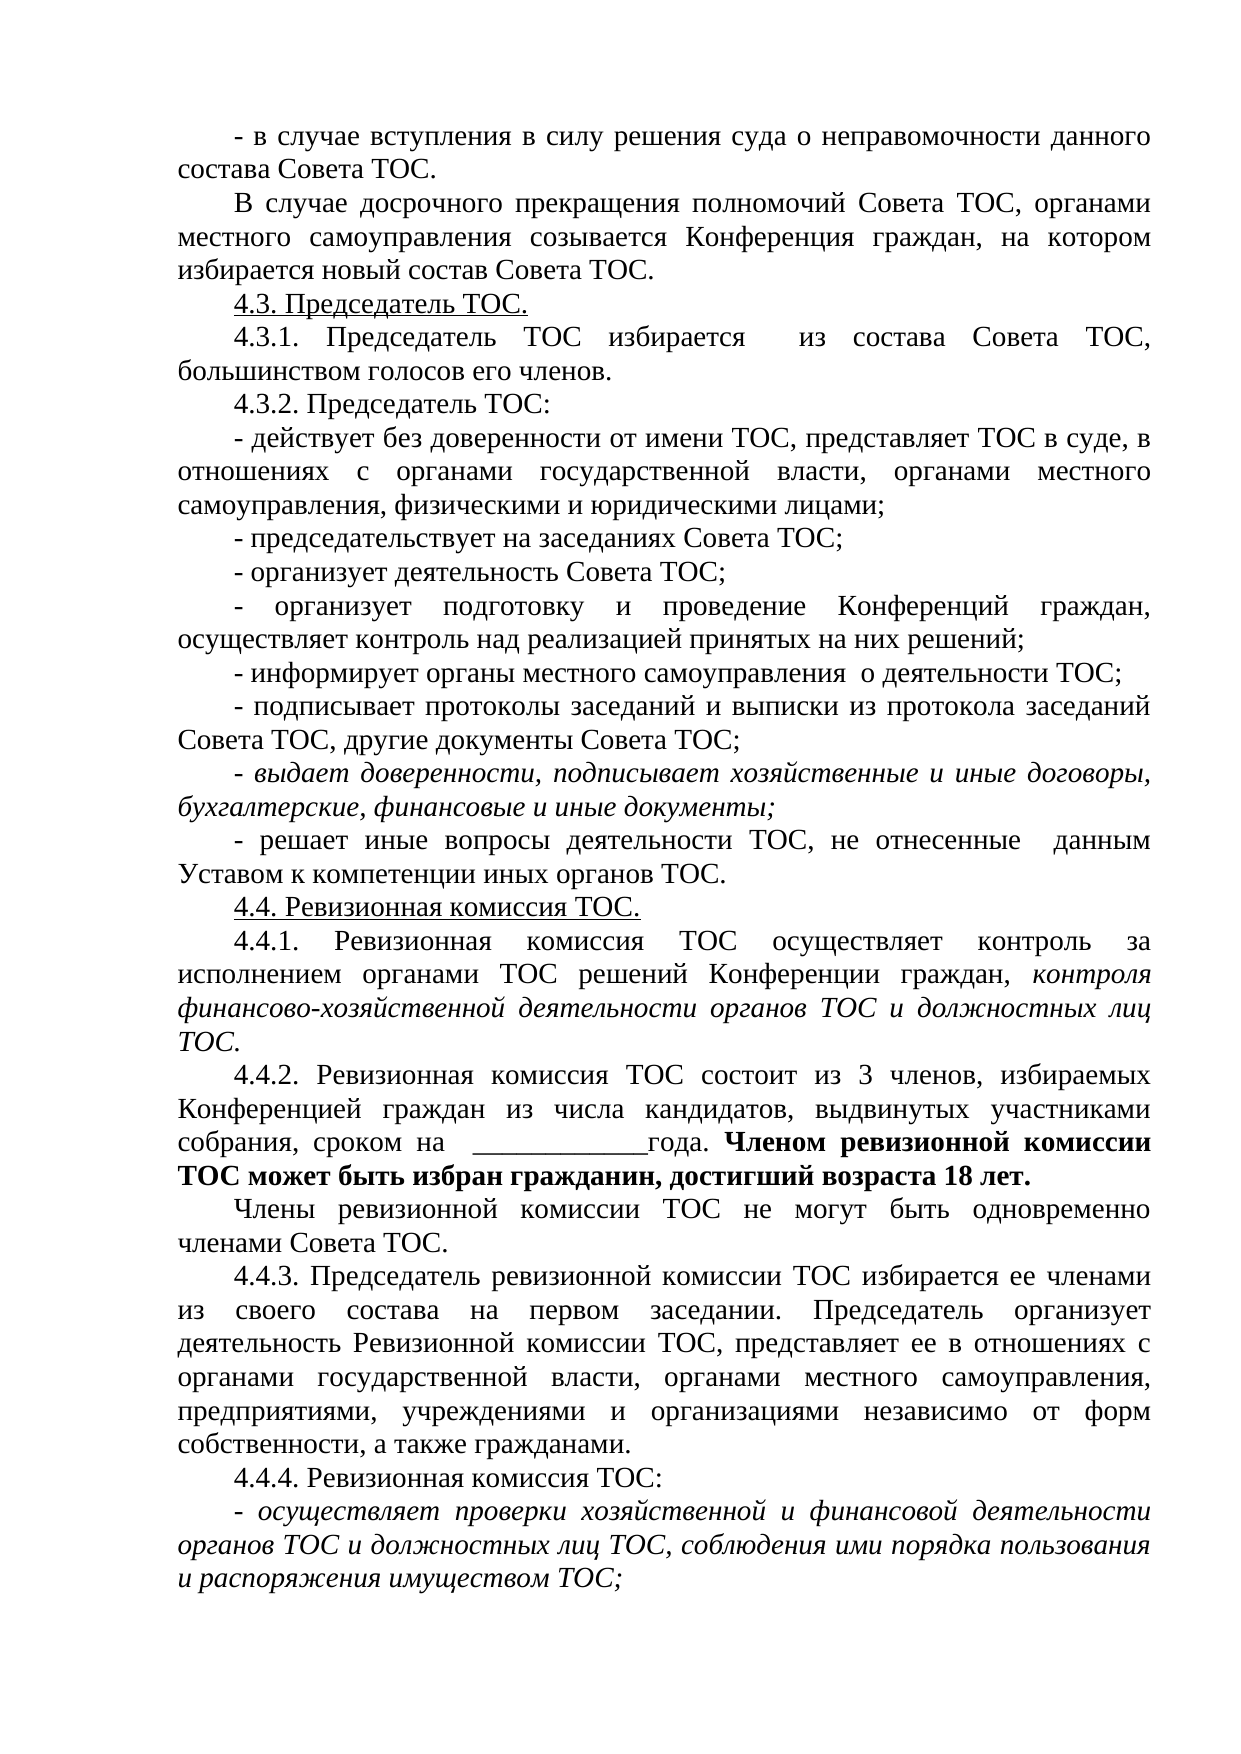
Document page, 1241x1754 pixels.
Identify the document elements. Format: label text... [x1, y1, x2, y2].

text 4.4.2. Ревизионная комиссия ТОС состоит из 3 членов, избираемых Конференцией граждан из числа кандидатов, выдвинутых участниками собрания, сроком на ____________года. Членом ревизионной комиссии ТОС может быть избран гражданин, достигший возраста 18 лет. [177, 1057, 1152, 1191]
text 4.3. Председатель ТОС. [177, 286, 1152, 319]
text - информирует органы местного самоуправления о деятельности ТОС; [177, 655, 1152, 688]
text - действует без доверенности от имени ТОС, представляет ТОС в суде, в отношениях с органами государственной власти, органами местного самоуправления, физическими и юридическими лицами; [177, 420, 1152, 521]
text - осуществляет проверки хозяйственной и финансовой деятельности органов ТОС и должностных лиц ТОС, соблюдения ими порядка пользования и распоряжения имуществом ТОС; [177, 1493, 1152, 1594]
text - председательствует на заседаниях Совета ТОС; [177, 521, 1152, 554]
text 4.3.2. Председатель ТОС: [177, 386, 1152, 420]
text 4.4.1. Ревизионная комиссия ТОС осуществляет контроль за исполнением органами ТОС решений Конференции граждан, контроля финансово-хозяйственной деятельности органов ТОС и должностных лиц ТОС. [177, 923, 1152, 1057]
text 4.3.1. Председатель ТОС избирается из состава Совета ТОС, большинством голосов его членов. [177, 319, 1152, 386]
text 4.4.3. Председатель ревизионной комиссии ТОС избирается ее членами из своего состава на первом заседании. Председатель организует деятельность Ревизионной комиссии ТОС, представляет ее в отношениях с органами государственной власти, органами местного самоуправления, предприятиями, учреждениями и организациями независимо от форм собственности, а также гражданами. [177, 1258, 1152, 1460]
text - организует деятельность Совета ТОС; [177, 554, 1152, 588]
text - в случае вступления в силу решения суда о неправомочности данного состава Совета ТОС. [177, 118, 1152, 185]
text 4.4.4. Ревизионная комиссия ТОС: [177, 1460, 1152, 1493]
text - решает иные вопросы деятельности ТОС, не отнесенные данным Уставом к компетенции иных органов ТОС. [177, 822, 1152, 889]
text Члены ревизионной комиссии ТОС не могут быть одновременно членами Совета ТОС. [177, 1191, 1152, 1258]
text В случае досрочного прекращения полномочий Совета ТОС, органами местного самоуправления созывается Конференция граждан, на котором избирается новый состав Совета ТОС. [177, 185, 1152, 286]
text - выдает доверенности, подписывает хозяйственные и иные договоры, бухгалтерские, финансовые и иные документы; [177, 755, 1152, 822]
text - организует подготовку и проведение Конференций граждан, осуществляет контроль над реализацией принятых на них решений; [177, 588, 1152, 655]
text - подписывает протоколы заседаний и выписки из протокола заседаний Совета ТОС, другие документы Совета ТОС; [177, 688, 1152, 755]
text 4.4. Ревизионная комиссия ТОС. [177, 889, 1152, 923]
